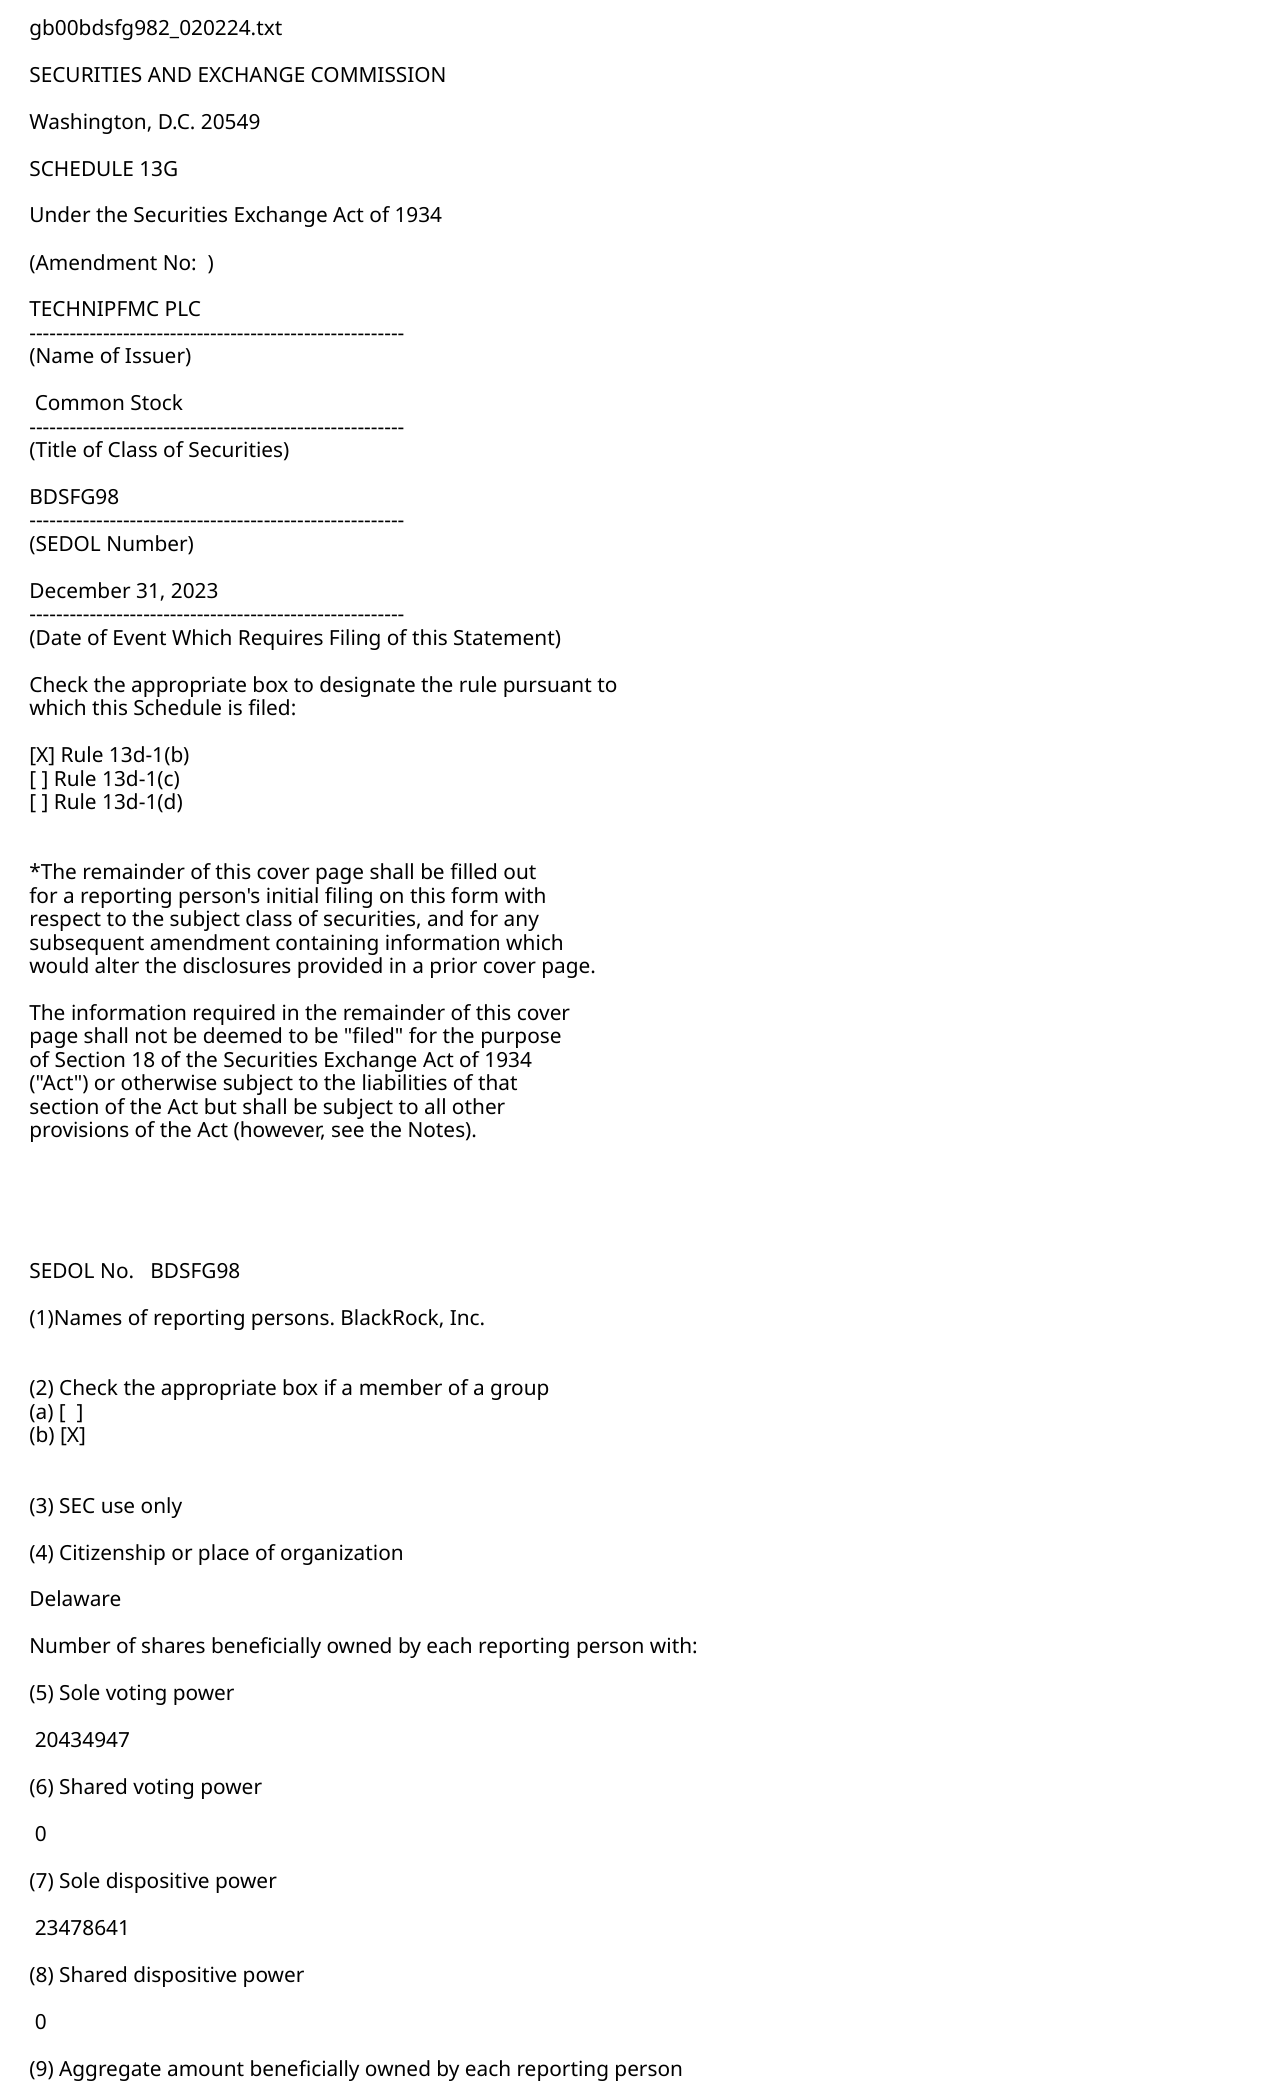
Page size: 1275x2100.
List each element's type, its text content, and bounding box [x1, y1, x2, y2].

text (6) Shared voting power [29, 1776, 406, 1799]
text SECURITIES AND EXCHANGE COMMISSION [29, 64, 567, 87]
text [X] Rule 13d-1(b) [29, 744, 318, 767]
text (Amendment No: ) [29, 252, 318, 274]
text (2) Check the appropriate box if a member of a group [29, 1377, 830, 1401]
text (7) Sole dispositive power [29, 1870, 449, 1893]
text BDSFG98 [29, 486, 171, 509]
text would alter the disclosures provided in a prior cover page. [29, 955, 932, 978]
text (Name of Issuer) [29, 345, 303, 368]
text -------------------------------------------------------- [29, 509, 889, 533]
text section of the Act but shall be subject to all other [29, 1096, 830, 1119]
text The information required in the remainder of this cover [29, 1002, 874, 1025]
text (b) [X] [29, 1424, 171, 1447]
text of Section 18 of the Securities Exchange Act of 1934 [29, 1049, 830, 1072]
text -------------------------------------------------------- [29, 322, 889, 345]
text 0 [29, 1823, 98, 1846]
text which this Schedule is filed: [29, 697, 493, 720]
text (SEDOL Number) [29, 533, 274, 556]
text subsequent amendment containing information which [29, 932, 786, 955]
text Common Stock [29, 392, 259, 415]
text Delaware [29, 1588, 186, 1612]
text (3) SEC use only [29, 1495, 303, 1518]
text December 31, 2023 [29, 580, 318, 603]
text respect to the subject class of securities, and for any [29, 908, 874, 931]
text (8) Shared dispositive power [29, 1964, 479, 1987]
text -------------------------------------------------------- [29, 416, 889, 439]
text (9) Aggregate amount beneficially owned by each reporting person [29, 2058, 1006, 2081]
text for a reporting person's initial filing on this form with [29, 885, 903, 908]
text provisions of the Act (however, see the Notes). [29, 1119, 757, 1142]
text ("Act") or otherwise subject to the liabilities of that [29, 1072, 874, 1096]
text 20434947 [29, 1729, 201, 1752]
text gb00bdsfg982_020224.txt [29, 17, 406, 40]
text SCHEDULE 13G [29, 158, 244, 181]
text 23478641 [29, 1917, 201, 1940]
text (5) Sole voting power [29, 1682, 376, 1705]
text Check the appropriate box to designate the rule pursuant to [29, 674, 932, 697]
text Washington, D.C. 20549 [29, 111, 391, 134]
text (Title of Class of Securities) [29, 439, 508, 462]
text [ ] Rule 13d-1(c) [29, 768, 318, 791]
text (4) Citizenship or place of organization [29, 1542, 654, 1565]
text (Date of Event Which Requires Filing of this Statement) [29, 627, 874, 650]
text (a) [ ] [29, 1401, 186, 1424]
text (1)Names of reporting persons. BlackRock, Inc. [29, 1307, 742, 1330]
text *The remainder of this cover page shall be filled out [29, 861, 845, 884]
text [ ] Rule 13d-1(d) [29, 791, 318, 814]
text Number of shares beneficially owned by each reporting person with: [29, 1636, 1035, 1658]
text Under the Securities Exchange Act of 1934 [29, 204, 669, 228]
text 0 [29, 2011, 98, 2034]
text SEDOL No. BDSFG98 [29, 1260, 347, 1283]
text TECHNIPFMC PLC [29, 298, 274, 321]
text page shall not be deemed to be "filed" for the purpose [29, 1026, 859, 1049]
text -------------------------------------------------------- [29, 603, 889, 626]
